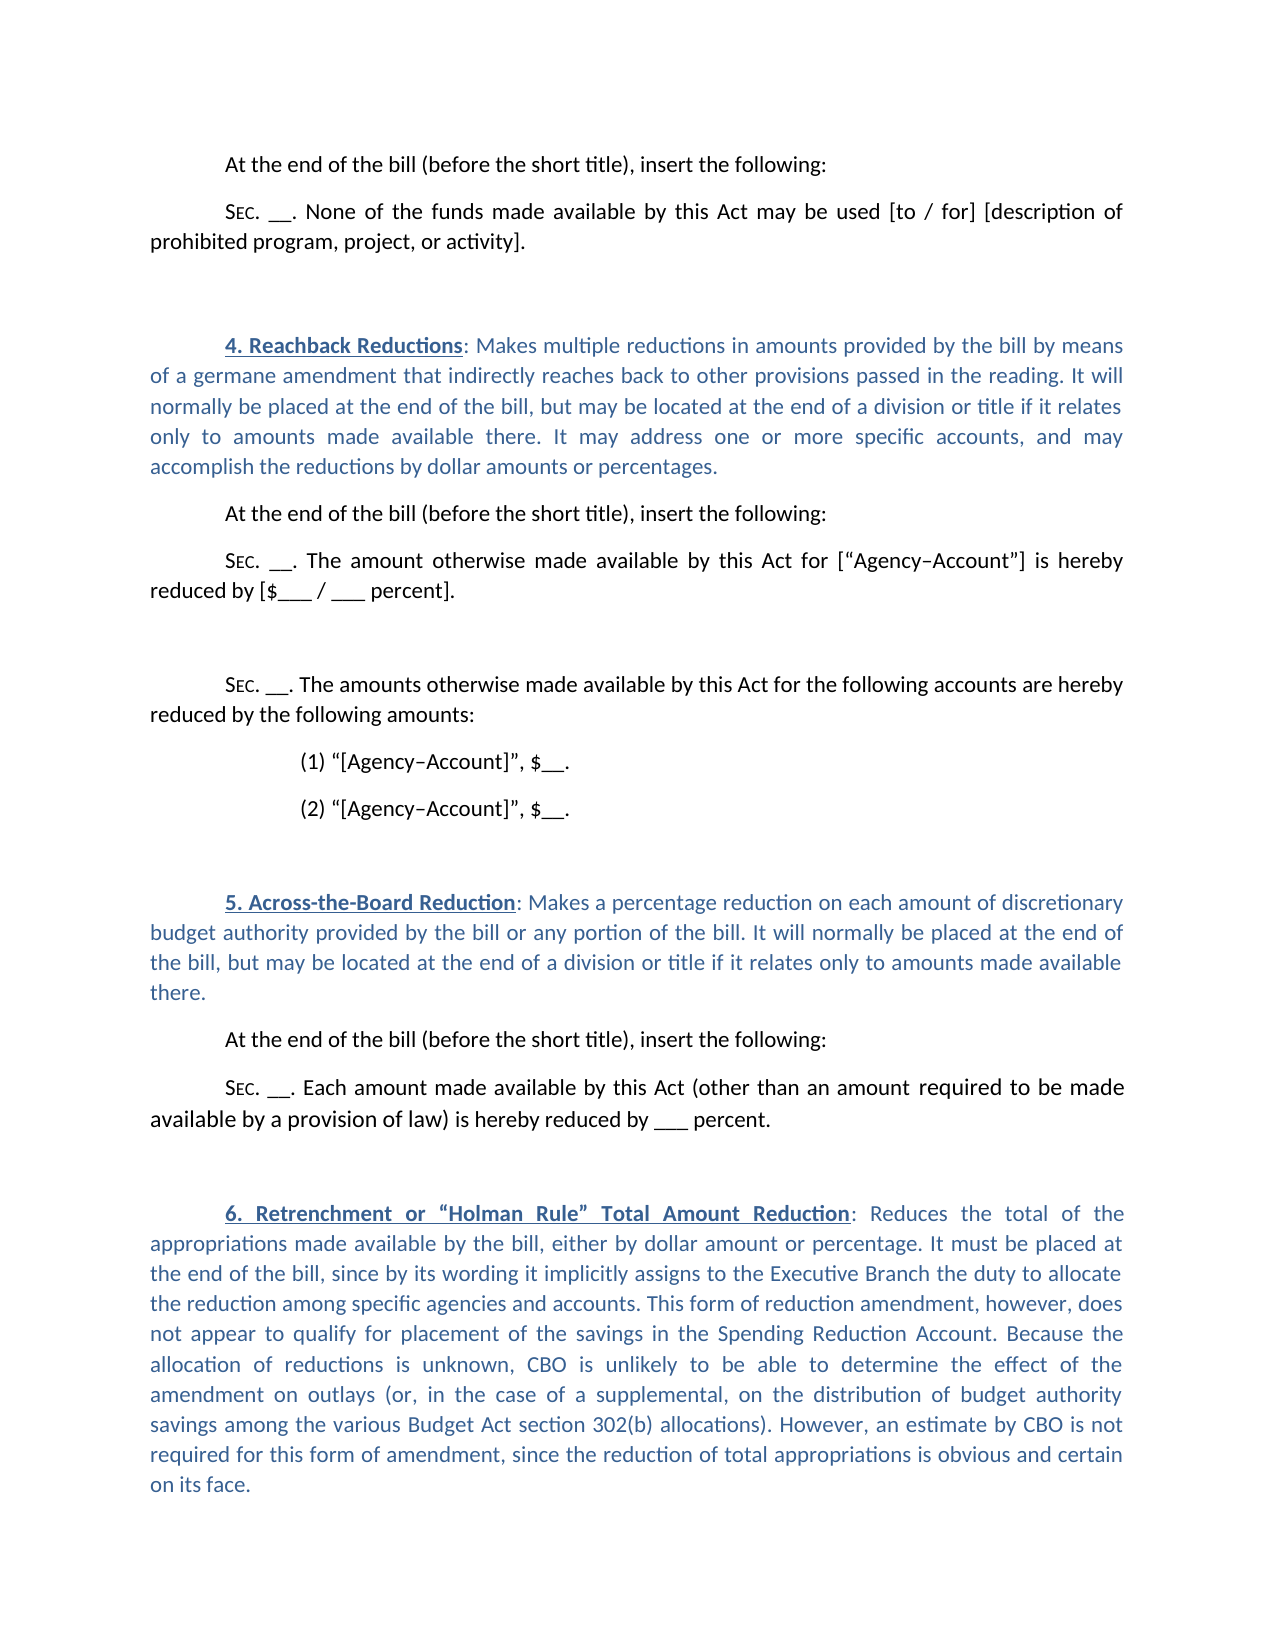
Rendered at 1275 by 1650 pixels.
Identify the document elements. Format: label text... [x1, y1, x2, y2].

text (2) “[Agency–Account]”, $__. [225, 794, 1125, 822]
text At the end of the bill (before the short title), insert the following: [150, 150, 1125, 178]
text (1) “[Agency–Account]”, $__. [225, 747, 1125, 775]
text 5. Across-the-Board Reduction: Makes a percentage reduction on each amount of discretionary budget authority provided by the bill or any portion of the bill. It will normally be placed at the end of the bill, but may be located at the end of a division or title if it relates only to amounts made available there. [150, 888, 1125, 1006]
text 6. Retrenchment or “Holman Rule” Total Amount Reduction: Reduces the total of the appropriations made available by the bill, either by dollar amount or percentage. It must be placed at the end of the bill, since by its wording it implicitly assigns to the Executive Branch the duty to allocate the reduction among specific agencies and accounts. This form of reduction amendment, however, does not appear to qualify for placement of the savings in the Spending Reduction Account. Because the allocation of reductions is unknown, CBO is unlikely to be able to determine the effect of the amendment on outlays (or, in the case of a supplemental, on the distribution of budget authority savings among the various Budget Act section 302(b) allocations). However, an estimate by CBO is not required for this form of amendment, since the reduction of total appropriations is obvious and certain on its face. [150, 1199, 1125, 1499]
text Sec. __. The amounts otherwise made available by this Act for the following accounts are hereby reduced by the following amounts: [150, 670, 1125, 728]
text Sec. __. None of the funds made available by this Act may be used [to / for] [description of prohibited program, project, or activity]. [150, 197, 1125, 255]
text At the end of the bill (before the short title), insert the following: [150, 1025, 1125, 1053]
text Sec. __. The amount otherwise made available by this Act for [“Agency–Account”] is hereby reduced by [$___ / ___ percent]. [150, 546, 1125, 604]
text Sec. __. Each amount made available by this Act (other than an amount required to be made available by a provision of law) is hereby reduced by ___ percent. [150, 1072, 1125, 1133]
text At the end of the bill (before the short title), insert the following: [150, 499, 1125, 527]
text 4. Reachback Reductions: Makes multiple reductions in amounts provided by the bill by means of a germane amendment that indirectly reaches back to other provisions passed in the reading. It will normally be placed at the end of the bill, but may be located at the end of a division or title if it relates only to amounts made available there. It may address one or more specific accounts, and may accomplish the reductions by dollar amounts or percentages. [150, 331, 1125, 480]
